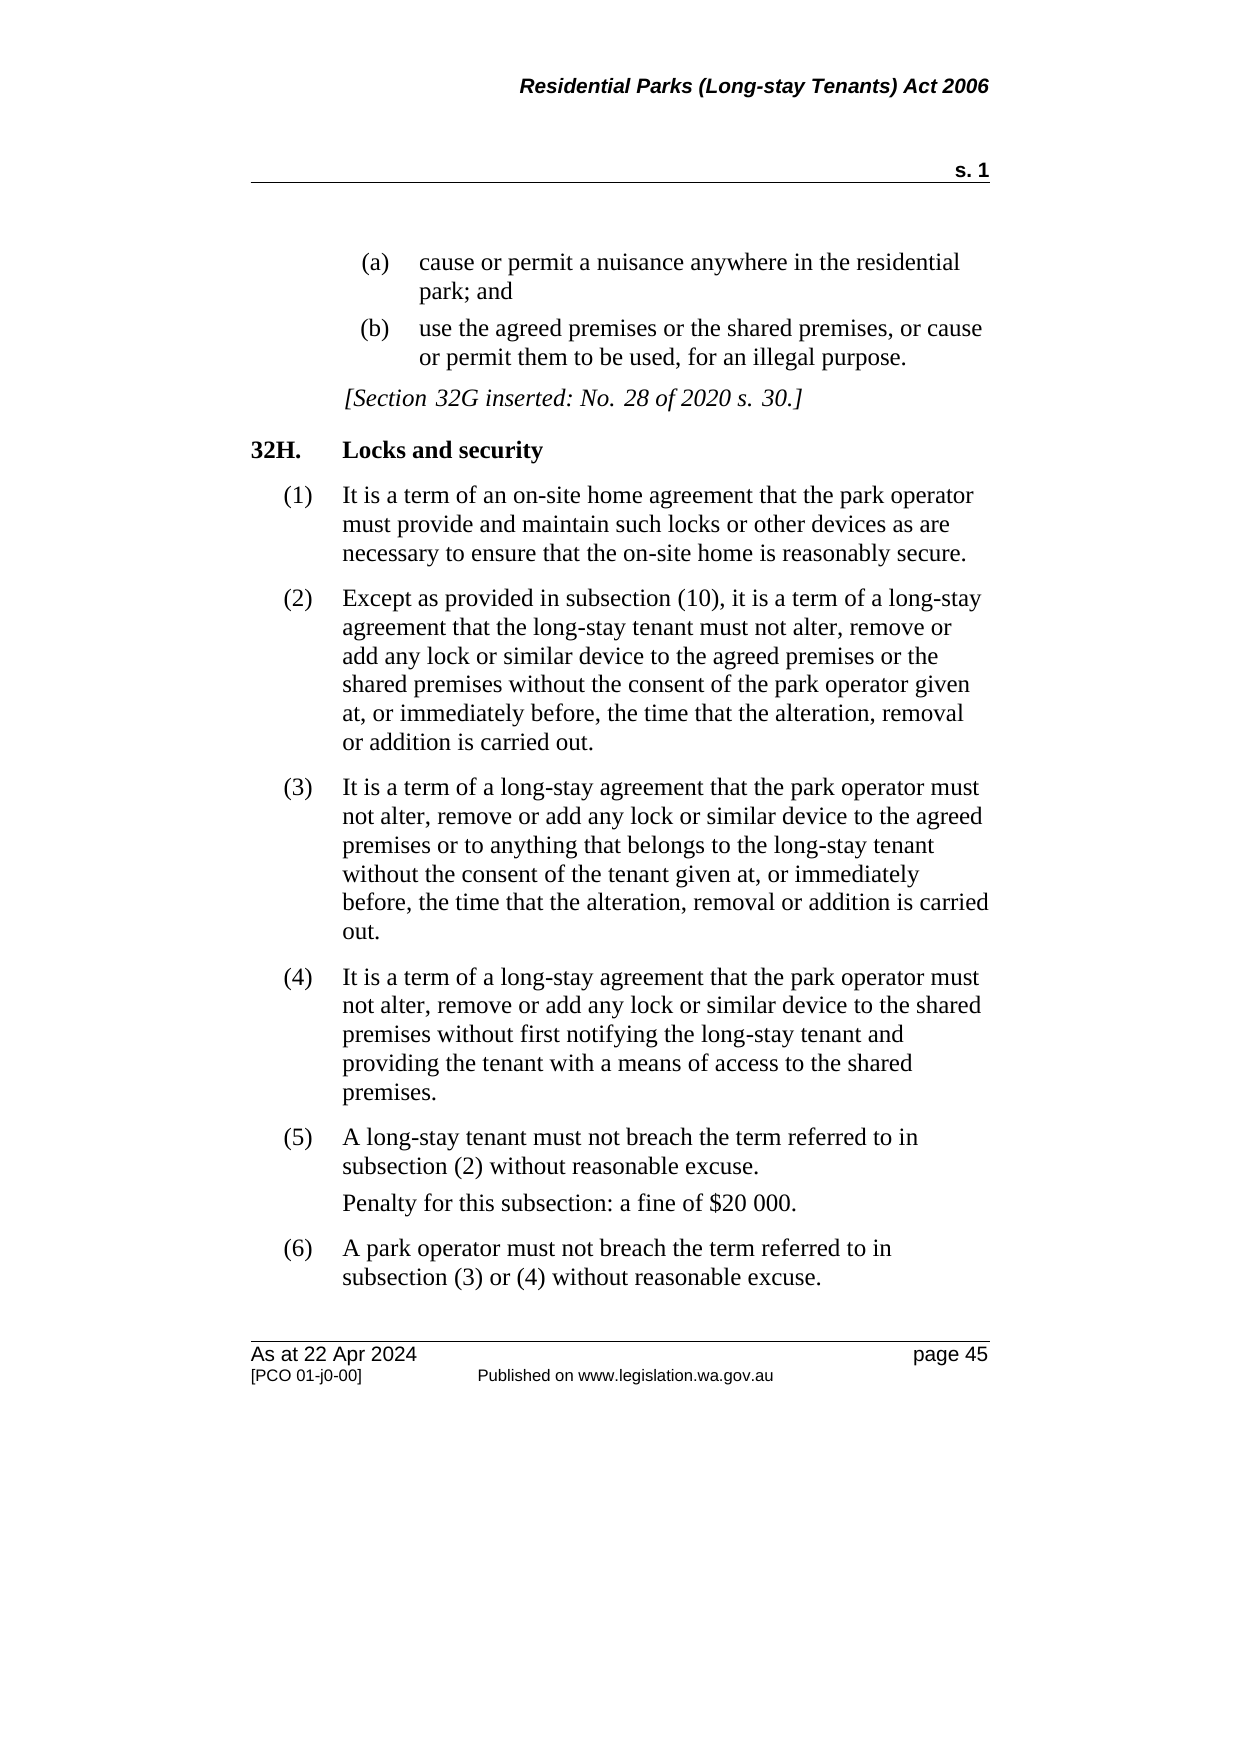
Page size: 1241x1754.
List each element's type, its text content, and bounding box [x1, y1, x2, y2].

text (a) cause or permit a nuisance anywhere in the residential park; and [251, 247, 990, 305]
text (3) It is a term of a long-stay agreement that the park operator must not alter, remove or add any lock or similar device to the agreed premises or to anything that belongs to the long-stay tenant without the consent of the tenant given at, or immediately before, the time that the alteration, removal or addition is carried out. [251, 772, 990, 945]
text (4) It is a term of a long-stay agreement that the park operator must not alter, remove or add any lock or similar device to the shared premises without first notifying the long-stay tenant and providing the tenant with a means of access to the shared premises. [251, 962, 990, 1105]
subtitle 32H. Locks and security [251, 435, 990, 464]
text (5) A long-stay tenant must not breach the term referred to in subsection (2) without reasonable excuse. [251, 1122, 990, 1179]
text [Section 32G inserted: No. 28 of 2020 s. 30.] [251, 383, 990, 412]
text Penalty for this subsection: a fine of $20 000. [251, 1188, 990, 1217]
text (1) It is a term of an on-site home agreement that the park operator must provide and maintain such locks or other devices as are necessary to ensure that the on-site home is reasonably secure. [251, 480, 990, 567]
text (2) Except as provided in subsection (10), it is a term of a long-stay agreement that the long-stay tenant must not alter, remove or add any lock or similar device to the agreed premises or the shared premises without the consent of the park operator given at, or immediately before, the time that the alteration, removal or addition is carried out. [251, 583, 990, 756]
text (6) A park operator must not breach the term referred to in subsection (3) or (4) without reasonable excuse. [251, 1233, 990, 1291]
text (b) use the agreed premises or the shared premises, or cause or permit them to be used, for an illegal purpose. [251, 313, 990, 371]
